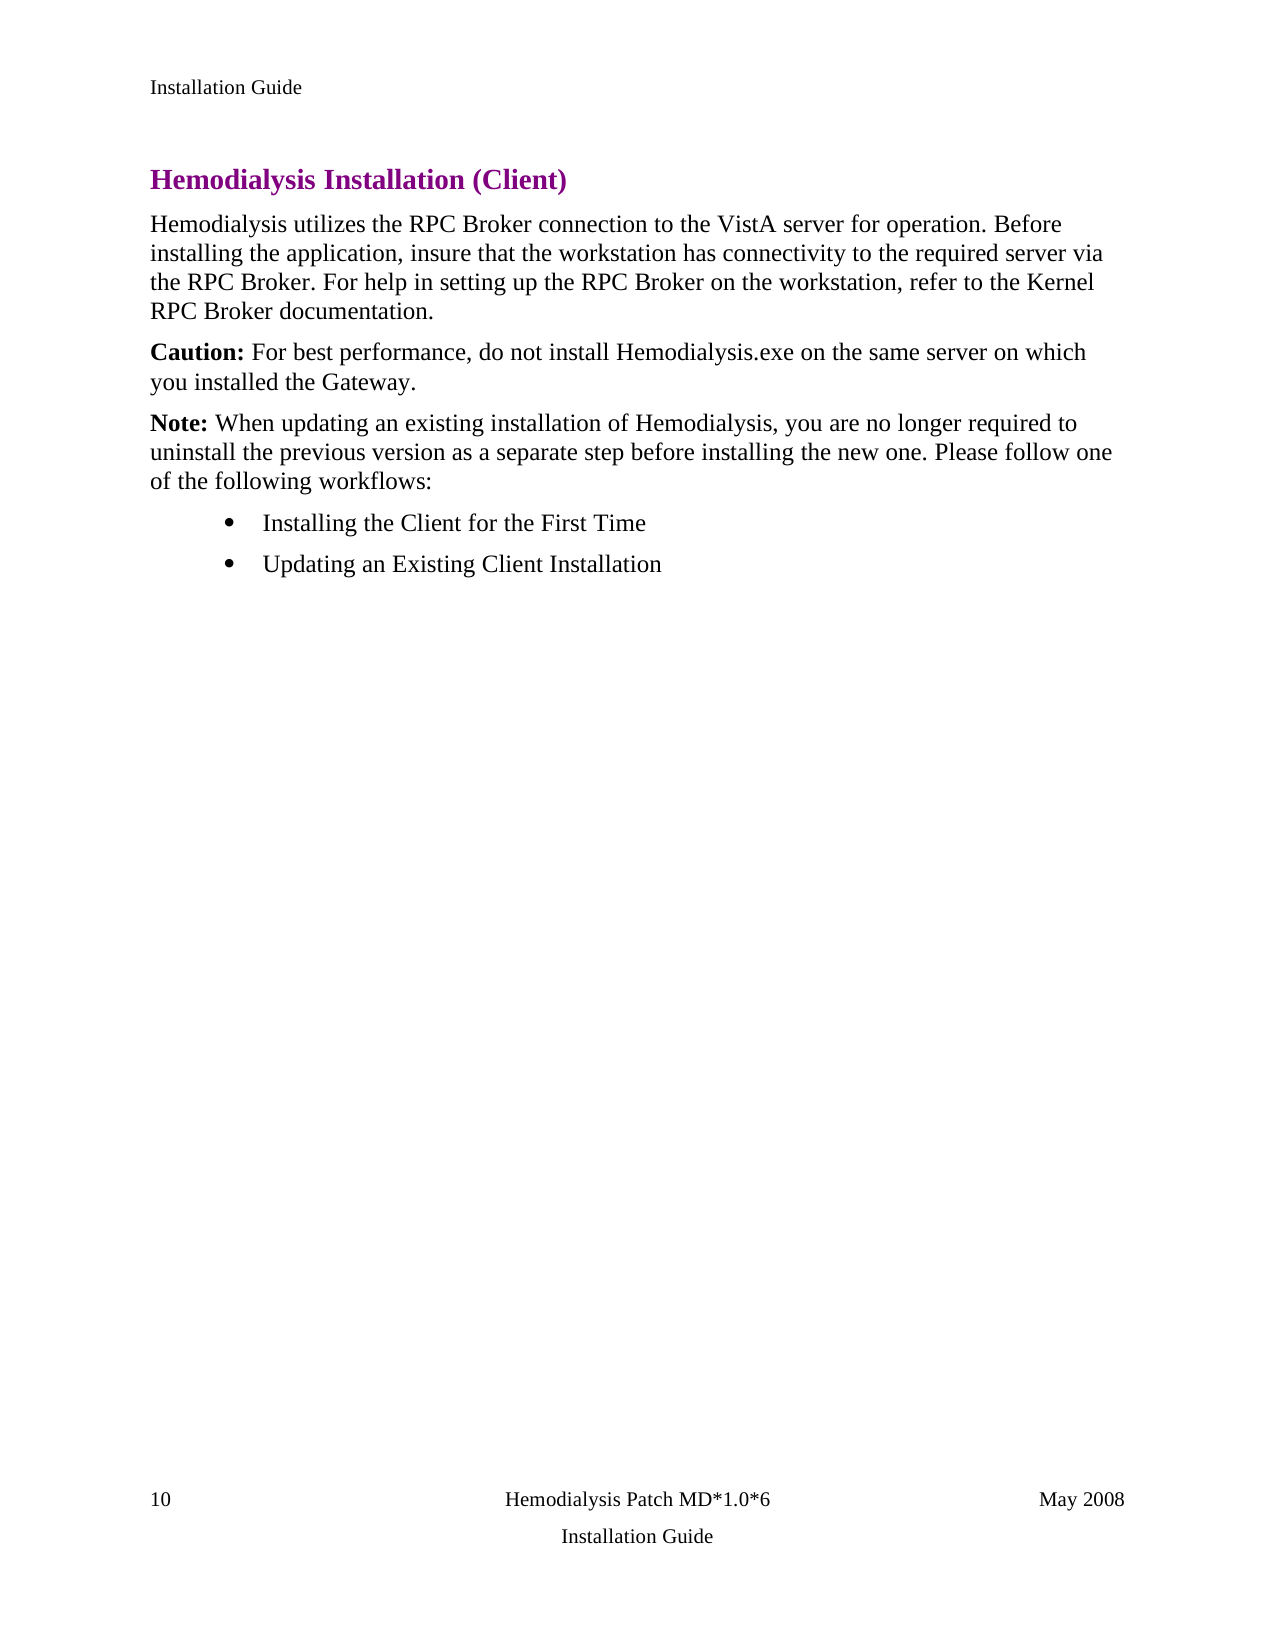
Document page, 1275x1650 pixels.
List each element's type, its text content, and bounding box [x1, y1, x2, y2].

subtitle Hemodialysis Installation (Client) [150, 162, 1125, 196]
list Installing the Client for the First Time [225, 508, 1125, 537]
list Updating an Existing Client Installation [225, 549, 1125, 578]
text Hemodialysis utilizes the RPC Broker connection to the server for operation. Before installing the application, insure that the workstation has connectivity to the required server via the RPC Broker. For help in setting up the RPC Broker on the workstation, refer to the Kernel RPC Broker documentation. [150, 208, 1125, 325]
text Caution: For best performance, do not install Hemodialysis.exe on the same server on which you installed the Gateway. [150, 337, 1125, 395]
text Note: When updating an existing installation of Hemodialysis, you are no longer required to uninstall the previous version as a separate step before installing the new one. Please follow one of the following workflows: [150, 408, 1125, 495]
